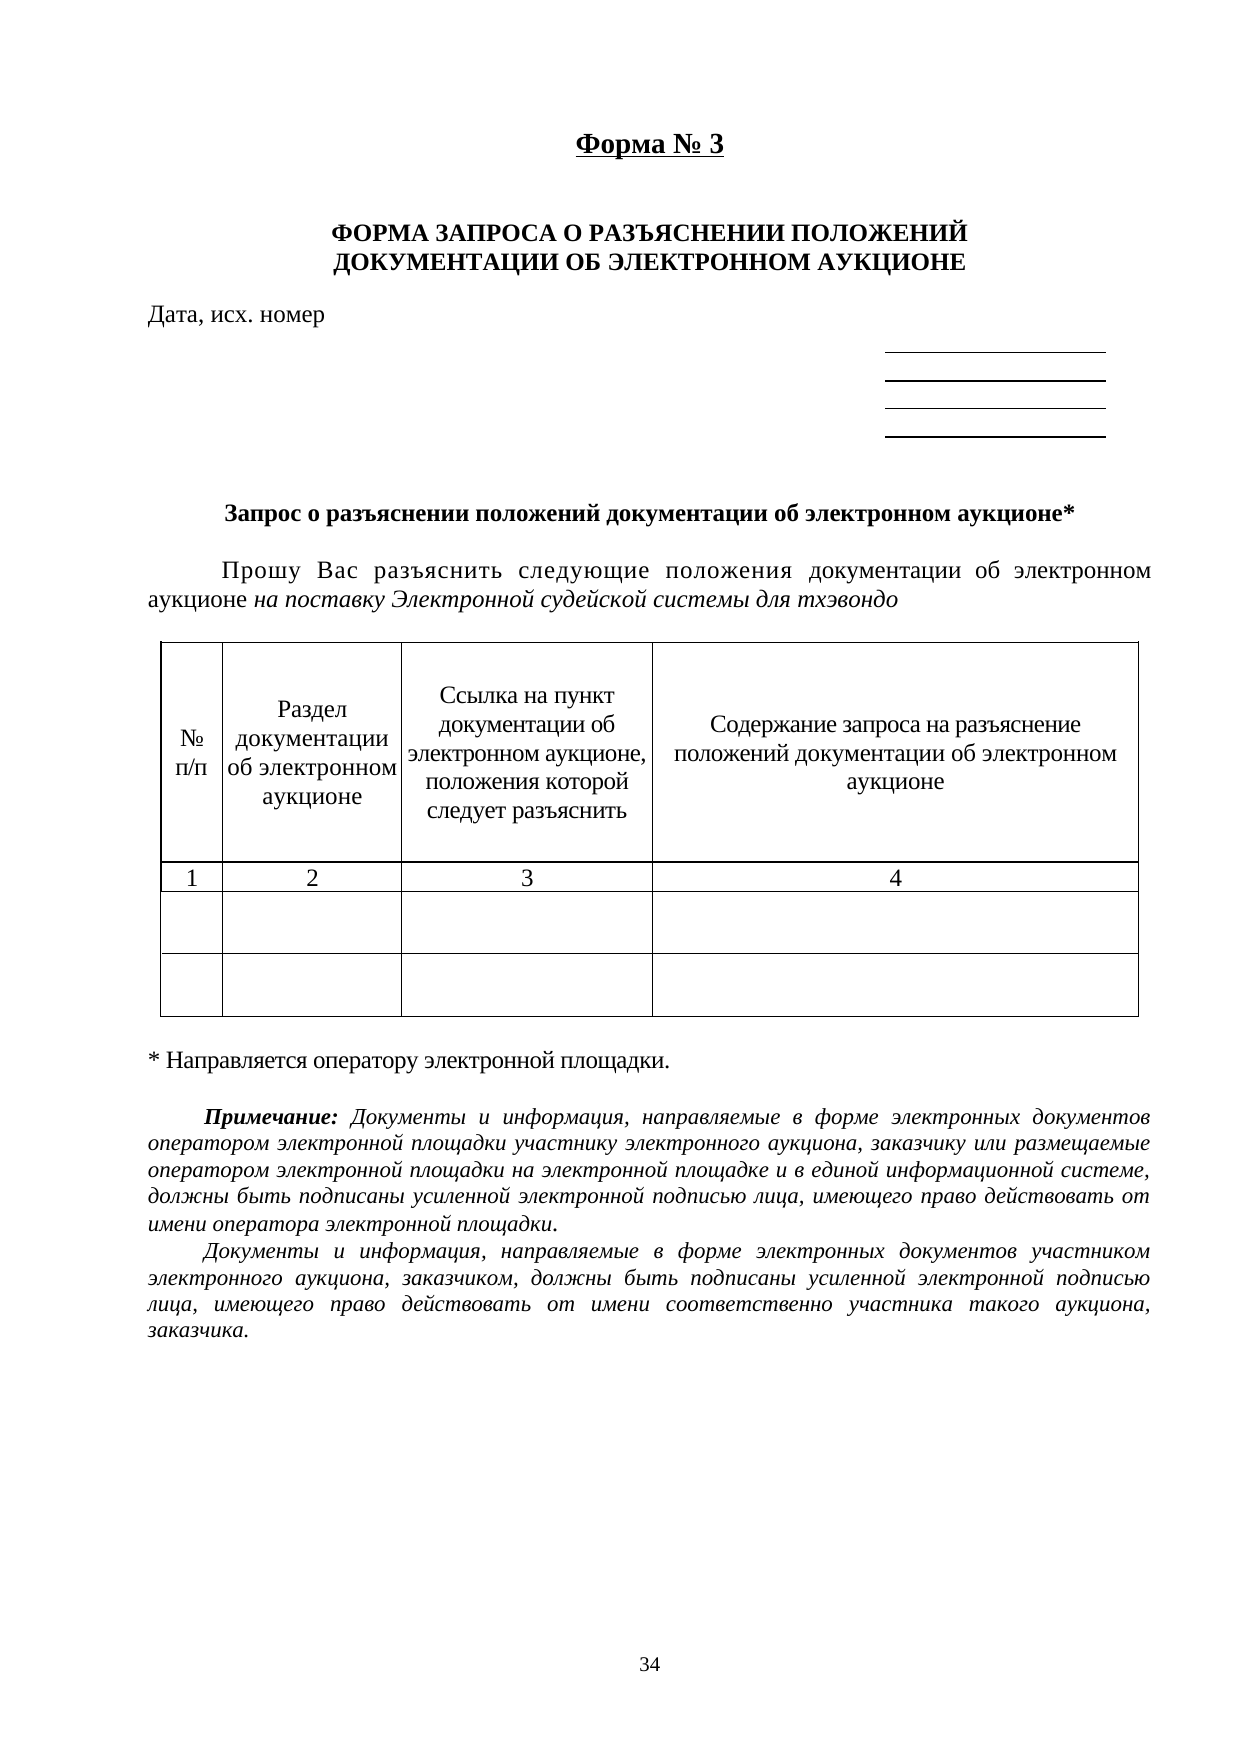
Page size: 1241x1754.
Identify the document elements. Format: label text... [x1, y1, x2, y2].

text Дата, исх. номер [148, 299, 1152, 328]
table_header Содержание запроса на разъяснение положений документации об электронном аукционе [653, 643, 1138, 861]
table_cell [653, 892, 1138, 953]
table_cell [223, 892, 401, 953]
table_header Ссылка на пункт документации об электронном аукционе, положения которой следует разъяснить [402, 643, 652, 861]
text Документы и информация, направляемые в форме электронных документов участником электронного аукциона, заказчиком, должны быть подписаны усиленной электронной подписью лица, имеющего право действовать от имени соответственно участника такого аукциона, заказчика. [148, 1237, 1152, 1343]
text ДОКУМЕНТАЦИИ ОБ ЭЛЕКТРОННОМ АУКЦИОНЕ [148, 247, 1152, 275]
text Прошу Вас разъяснить следующие положения документации об электронном аукционе на поставку Электронной судейской системы для тхэвондо [148, 555, 1152, 613]
table_cell [161, 954, 222, 1016]
text ФОРМА ЗАПРОСА О РАЗЪЯСНЕНИИ ПОЛОЖЕНИЙ [148, 218, 1152, 247]
text * Направляется оператору электронной площадки. [148, 1046, 1152, 1074]
table_cell [653, 954, 1138, 1016]
table_cell [161, 892, 222, 953]
text Запрос о разъяснении положений документации об электронном аукционе* [148, 498, 1152, 526]
table_cell [223, 954, 401, 1016]
text Форма № 3 [148, 127, 1152, 160]
table_header № п/п [162, 643, 222, 861]
table_cell [402, 954, 652, 1016]
table_cell [402, 892, 652, 953]
text Примечание: Документы и информация, направляемые в форме электронных документов оператором электронной площадки участнику электронного аукциона, заказчику или размещаемые оператором электронной площадки на электронной площадке и в единой информационной системе, должны быть подписаны усиленной электронной подписью лица, имеющего право действовать от имени оператора электронной площадки. [148, 1103, 1152, 1237]
table_header Раздел документации об электронном аукционе [223, 643, 401, 861]
